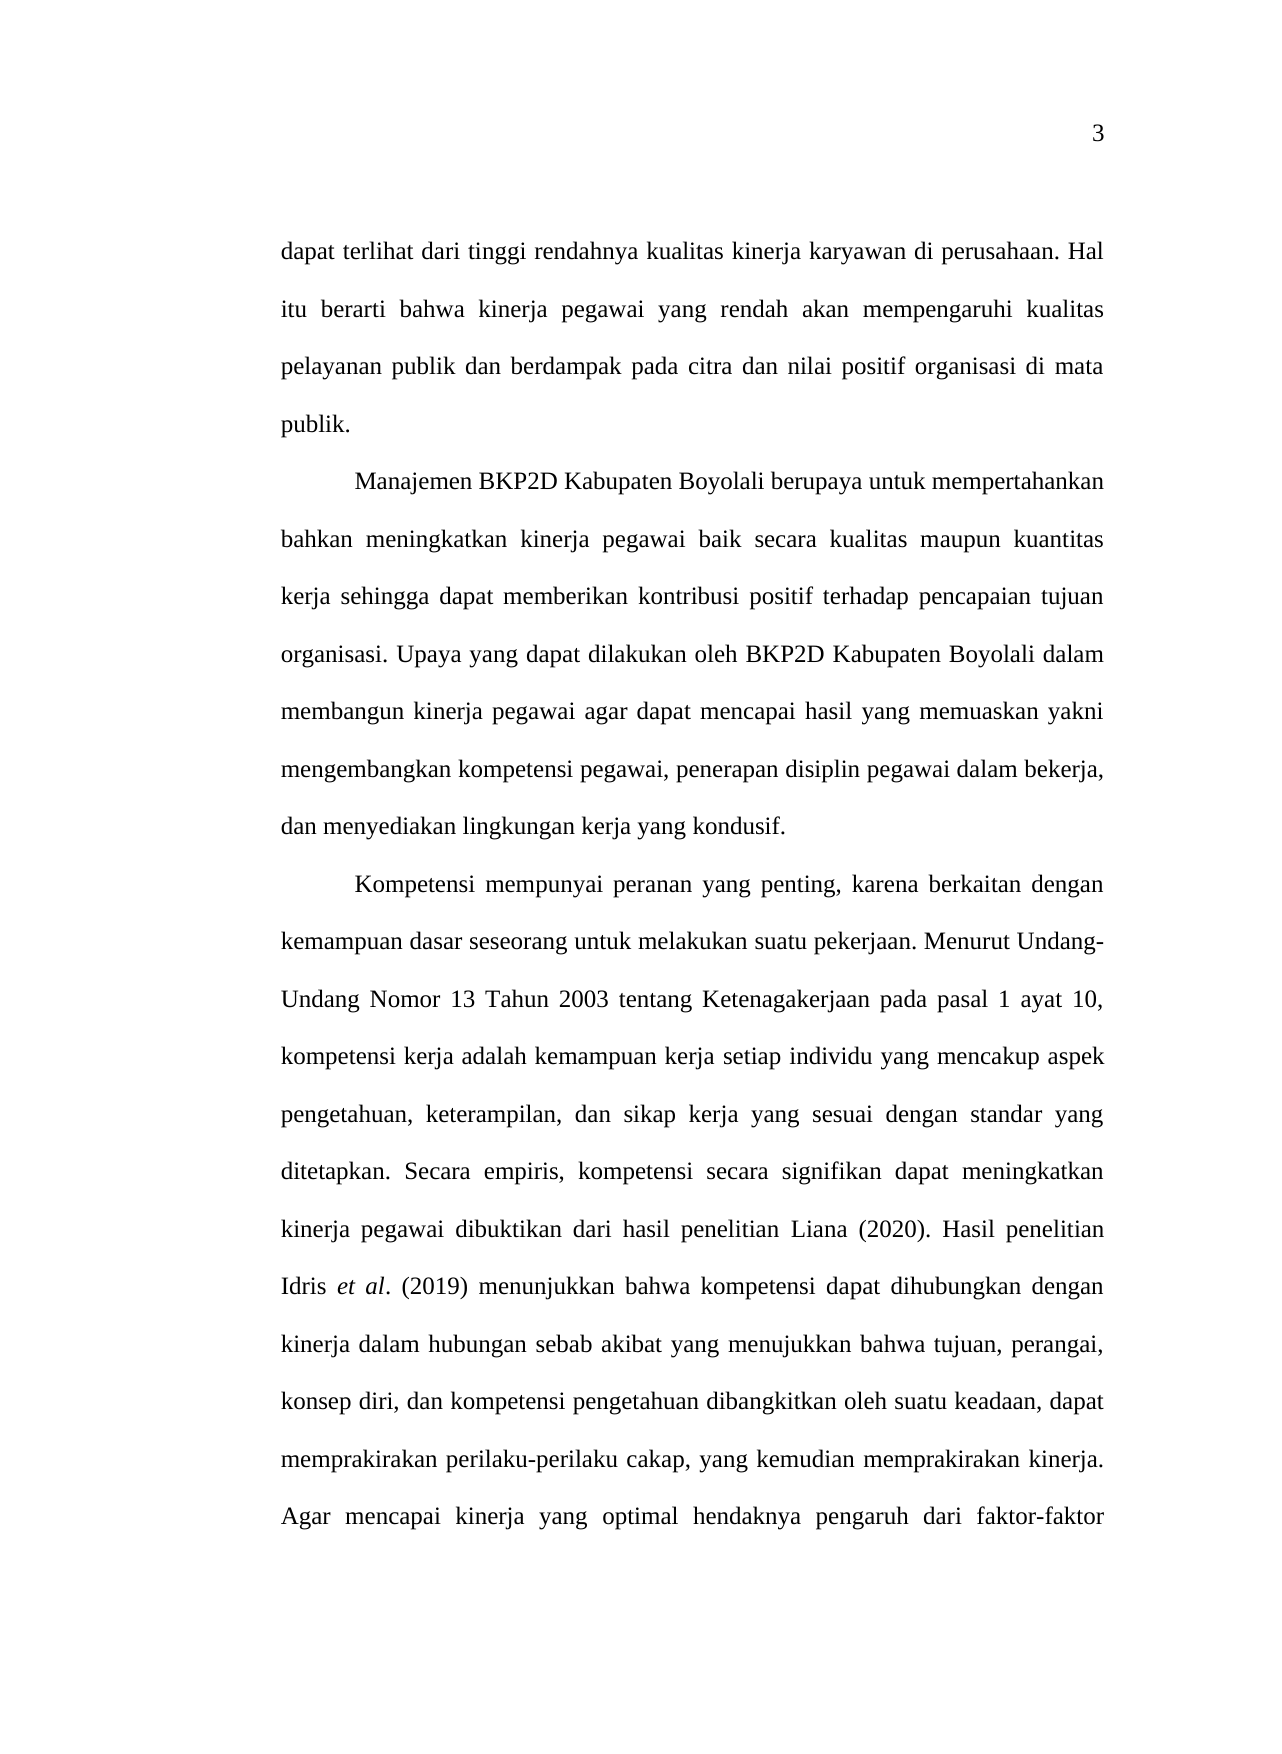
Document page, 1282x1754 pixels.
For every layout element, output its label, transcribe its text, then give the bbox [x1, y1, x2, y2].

text Manajemen BKP2D Kabupaten Boyolali berupaya untuk mempertahankan bahkan meningkatkan kinerja pegawai baik secara kualitas maupun kuantitas kerja sehingga dapat memberikan kontribusi positif terhadap pencapaian tujuan organisasi. Upaya yang dapat dilakukan oleh BKP2D Kabupaten Boyolali dalam membangun kinerja pegawai agar dapat mencapai hasil yang memuaskan yakni mengembangkan kompetensi pegawai, penerapan disiplin pegawai dalam bekerja, dan menyediakan lingkungan kerja yang kondusif. [281, 466, 1104, 840]
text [281, 869, 1104, 1530]
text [281, 236, 1104, 437]
